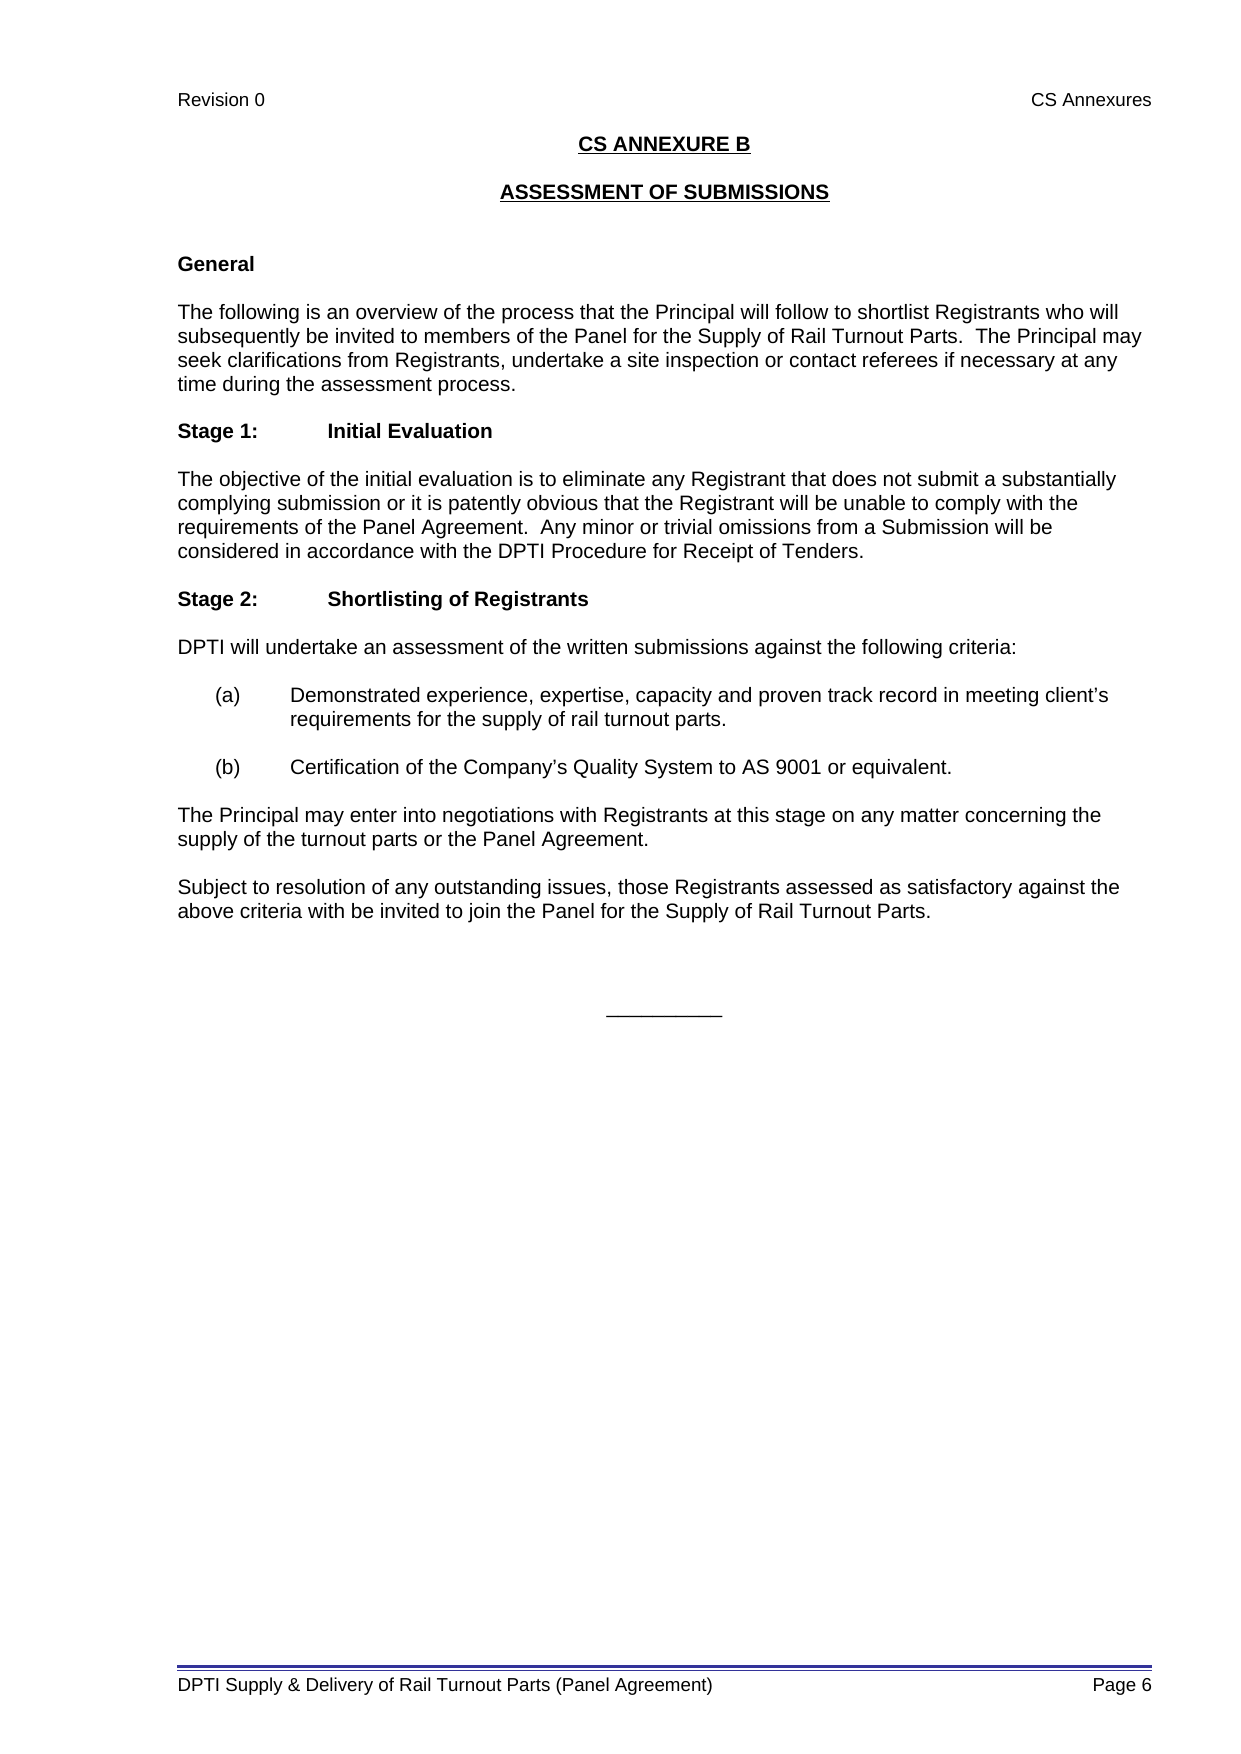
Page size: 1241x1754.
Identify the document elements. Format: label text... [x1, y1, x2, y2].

text The objective of the initial evaluation is to eliminate any Registrant that does not submit a substantially complying submission or it is patently obvious that the Registrant will be unable to comply with the requirements of the Panel Agreement. Any minor or trivial omissions from a Submission will be considered in accordance with the DPTI Procedure for Receipt of Tenders. [177, 467, 1152, 563]
text Stage 2: Shortlisting of Registrants [177, 587, 1152, 611]
list Certification of the Company’s Quality System to AS 9001 or equivalent. [215, 755, 1152, 779]
list Demonstrated experience, expertise, capacity and proven track record in meeting client’s requirements for the supply of rail turnout parts. [215, 683, 1152, 731]
text __________ [177, 994, 1152, 1018]
text Stage 1: Initial Evaluation [177, 419, 1152, 443]
text DPTI will undertake an assessment of the written submissions against the following criteria: [177, 635, 1152, 659]
text CS ANNEXURE B [177, 132, 1152, 156]
text The following is an overview of the process that the Principal will follow to shortlist Registrants who will subsequently be invited to members of the Panel for the Supply of Rail Turnout Parts. The Principal may seek clarifications from Registrants, undertake a site inspection or contact referees if necessary at any time during the assessment process. [177, 299, 1152, 395]
text ASSESSMENT OF SUBMISSIONS [177, 180, 1152, 204]
text The Principal may enter into negotiations with Registrants at this stage on any matter concerning the supply of the turnout parts or the Panel Agreement. [177, 803, 1152, 851]
text Subject to resolution of any outstanding issues, those Registrants assessed as satisfactory against the above criteria with be invited to join the Panel for the Supply of Rail Turnout Parts. [177, 874, 1152, 922]
text General [177, 252, 1152, 276]
